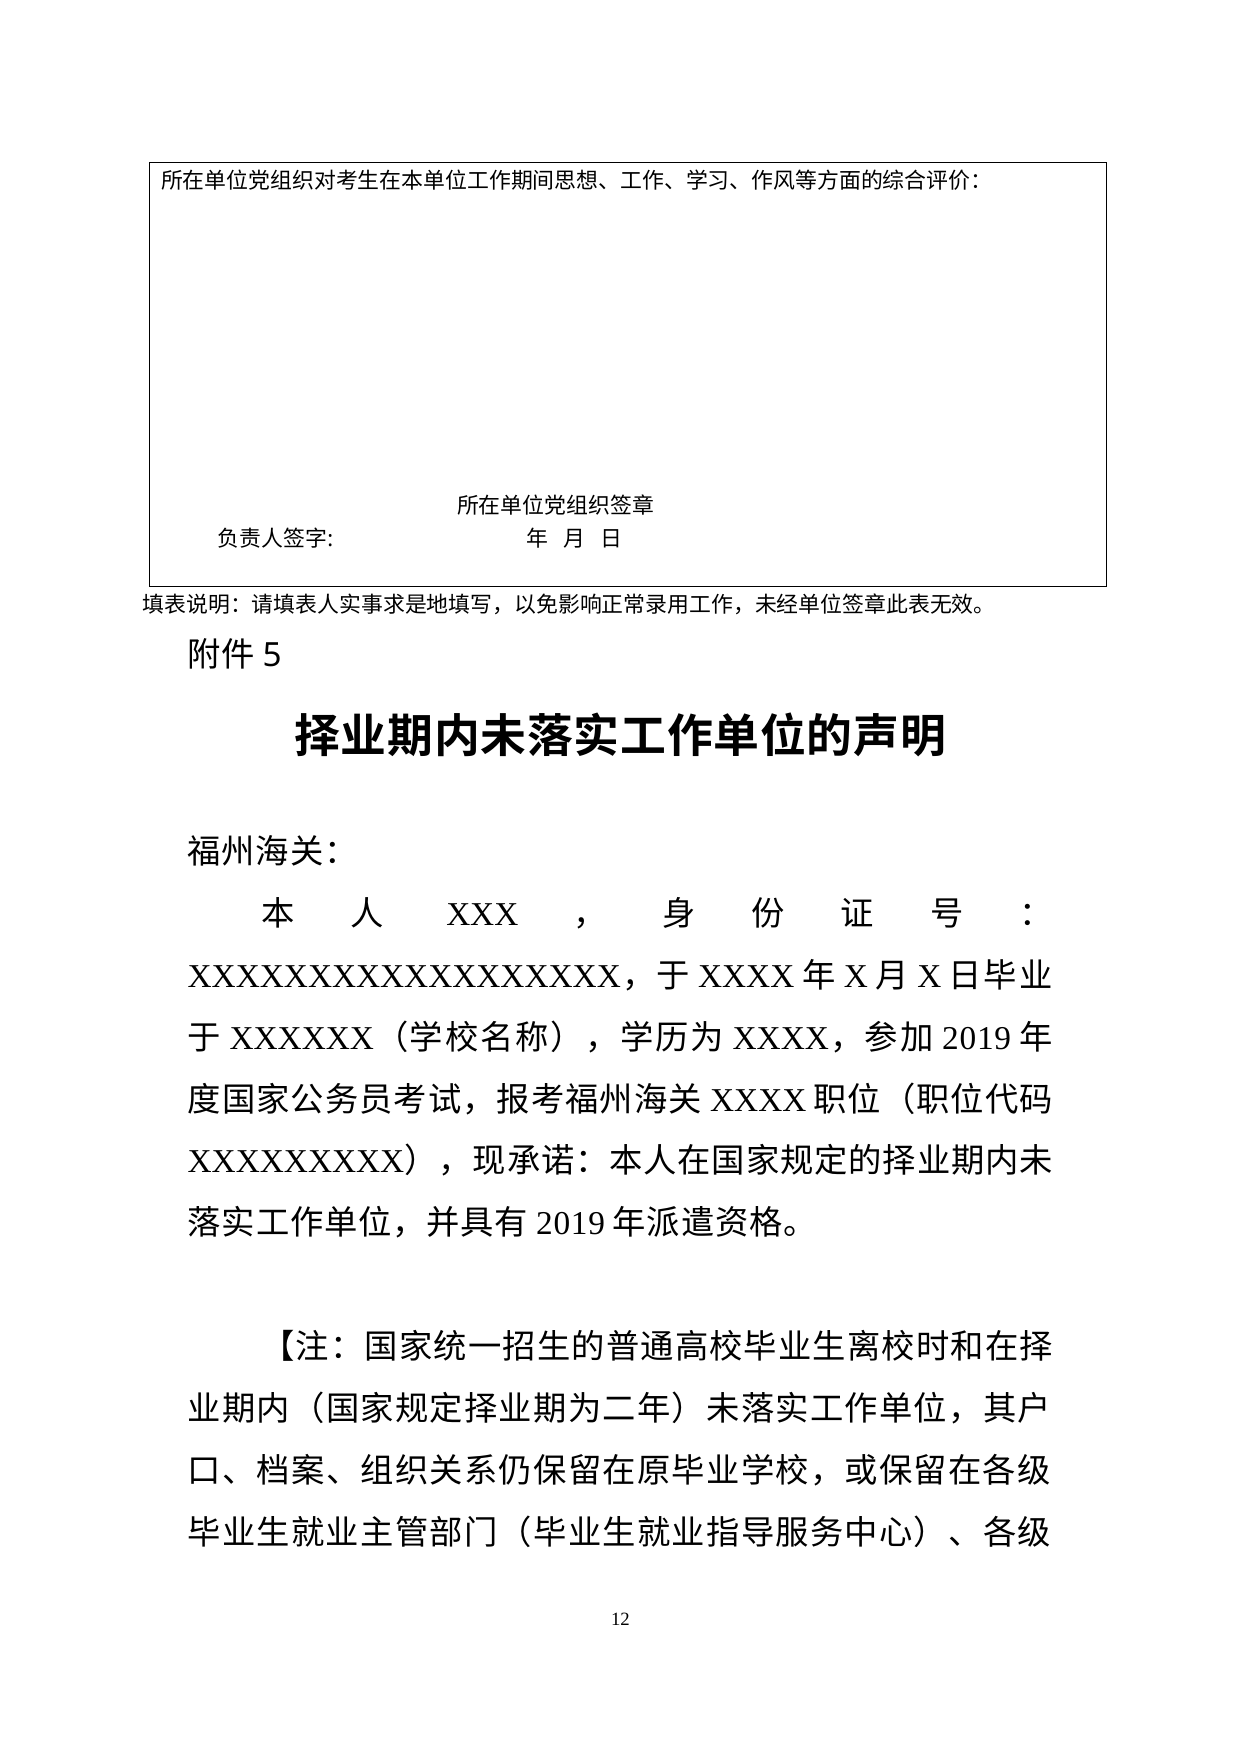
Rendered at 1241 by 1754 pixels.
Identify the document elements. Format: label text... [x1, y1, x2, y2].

text 附件5 [187, 619, 1053, 684]
text 择业期内未落实工作单位的声明 [187, 684, 1053, 782]
table_cell 所在单位党组织对考生在本单位工作期间思想、工作、学习、作风等方面的综合评价： 所在单位党组织签章 负责人签字: 年 月 日 [150, 163, 1106, 586]
text 福州海关： [187, 814, 1053, 876]
text 本人XXX，身份证号：XXXXXXXXXXXXXXXXXX，于XXXX年X月X日毕业于XXXXXX（学校名称），学历为XXXX，参加2019年度国家公务员考试，报考福州海关XXXX职位（职位代码XXXXXXXXX），现承诺：本人在国家规定的择业期内未落实工作单位，并具有2019年派遣资格。 [187, 876, 1053, 1247]
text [187, 1309, 1053, 1557]
text 填表说明：请填表人实事求是地填写，以免影响正常录用工作，未经单位签章此表无效。 [131, 587, 1053, 619]
